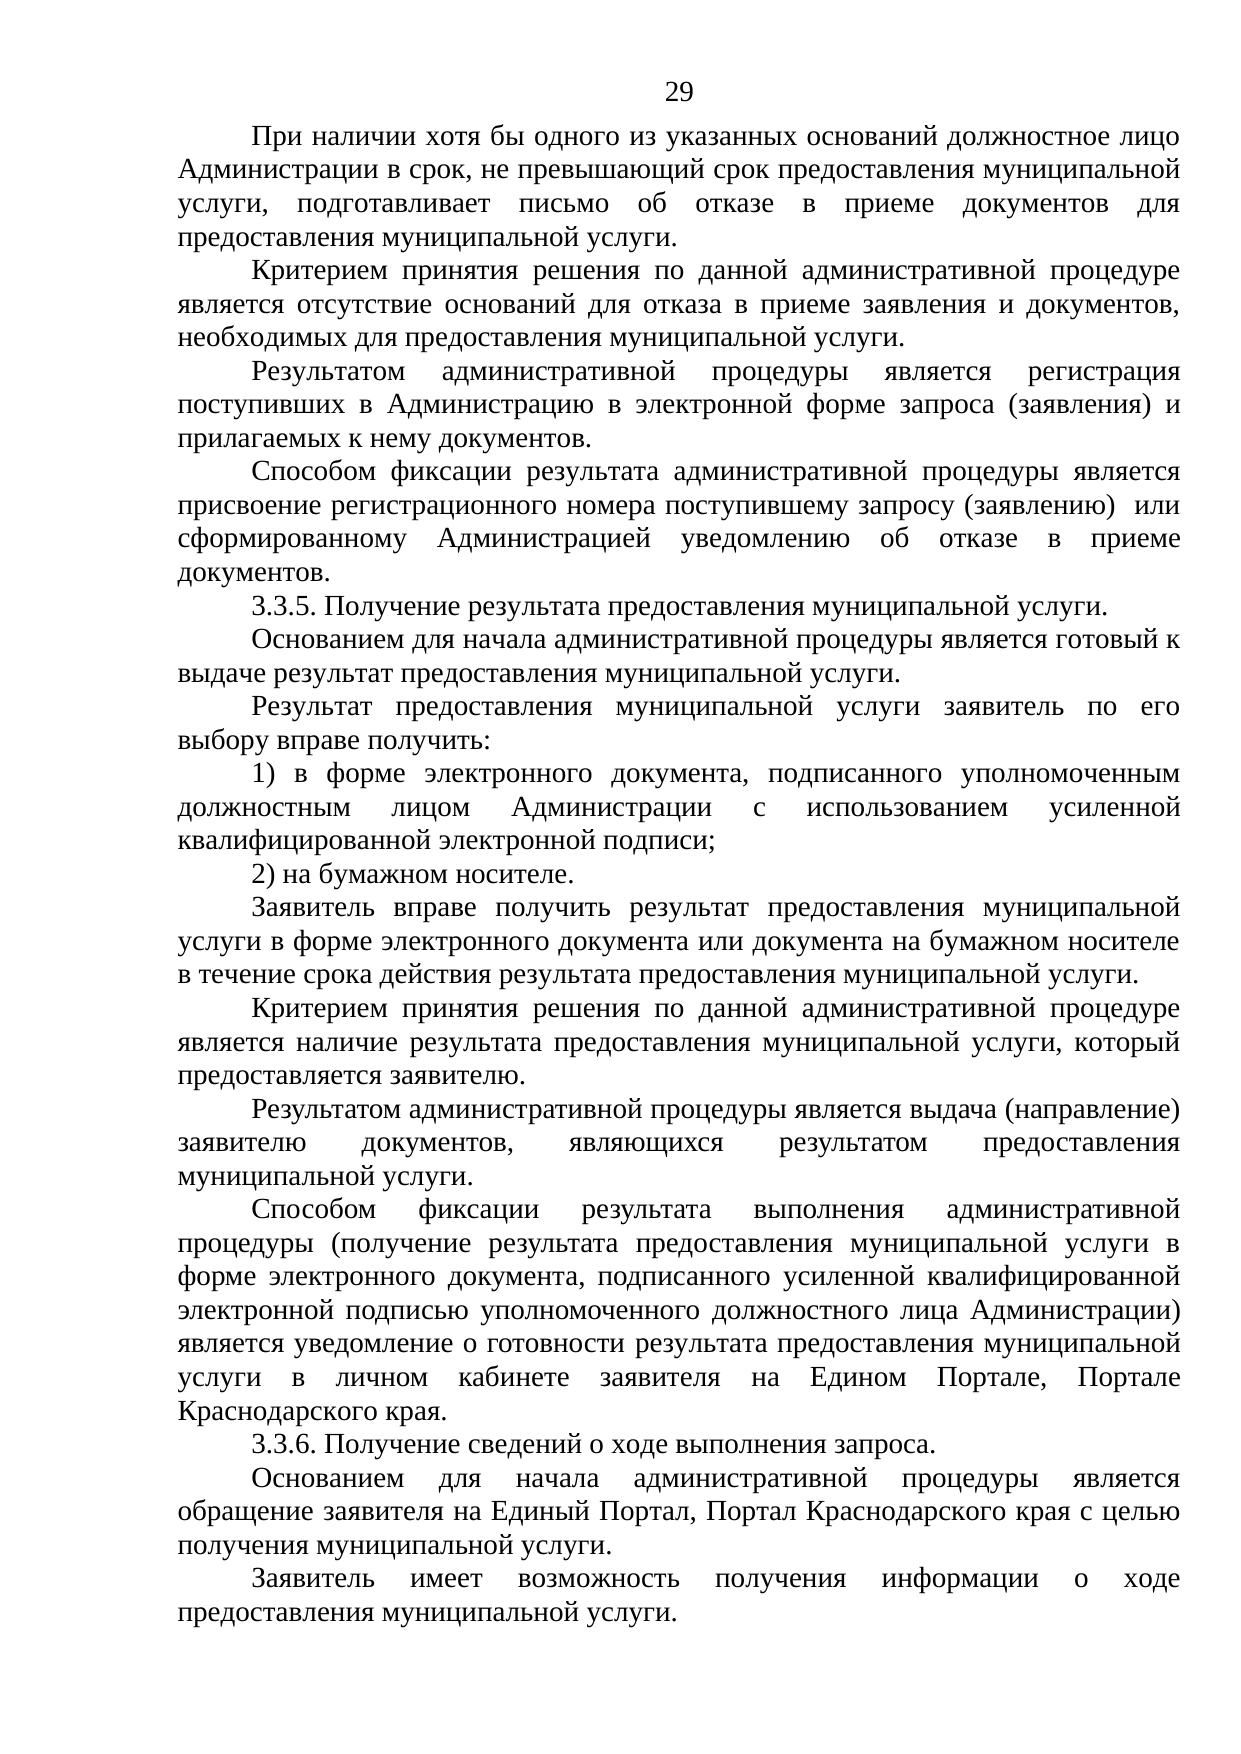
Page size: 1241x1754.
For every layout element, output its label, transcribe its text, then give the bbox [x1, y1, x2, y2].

text Заявитель имеет возможность получения информации о ходе предоставления муниципальной услуги. [177, 1560, 1181, 1627]
text При наличии хотя бы одного из указанных оснований должностное лицо Администрации в срок, не превышающий срок предоставления муниципальной услуги, подготавливает письмо об отказе в приеме документов для предоставления муниципальной услуги. [177, 118, 1181, 252]
text Критерием принятия решения по данной административной процедуре является отсутствие оснований для отказа в приеме заявления и документов, необходимых для предоставления муниципальной услуги. [177, 252, 1181, 353]
text Основанием для начала административной процедуры является обращение заявителя на Единый Портал, Портал Краснодарского края с целью получения муниципальной услуги. [177, 1460, 1181, 1560]
text 3.3.6. Получение сведений о ходе выполнения запроса. [177, 1426, 1181, 1460]
text 2) на бумажном носителе. [177, 856, 1181, 889]
text 1) в форме электронного документа, подписанного уполномоченным должностным лицом Администрации с использованием усиленной квалифицированной электронной подписи; [177, 755, 1181, 856]
text Результатом административной процедуры является выдача (направление) заявителю документов, являющихся результатом предоставления муниципальной услуги. [177, 1091, 1181, 1191]
text Основанием для начала административной процедуры является готовый к выдаче результат предоставления муниципальной услуги. [177, 621, 1181, 688]
text Способом фиксации результата выполнения административной процедуры (получение результата предоставления муниципальной услуги в форме электронного документа, подписанного усиленной квалифицированной электронной подписью уполномоченного должностного лица Администрации) является уведомление о готовности результата предоставления муниципальной услуги в личном кабинете заявителя на Едином Портале, Портале Краснодарского края. [177, 1191, 1181, 1426]
text Результат предоставления муниципальной услуги заявитель по его выбору вправе получить: [177, 688, 1181, 755]
text Критерием принятия решения по данной административной процедуре является наличие результата предоставления муниципальной услуги, который предоставляется заявителю. [177, 990, 1181, 1091]
text Способом фиксации результата административной процедуры является присвоение регистрационного номера поступившему запросу (заявлению) или сформированному Администрацией уведомлению об отказе в приеме документов. [177, 453, 1181, 588]
text 3.3.5. Получение результата предоставления муниципальной услуги. [177, 588, 1181, 621]
text Заявитель вправе получить результат предоставления муниципальной услуги в форме электронного документа или документа на бумажном носителе в течение срока действия результата предоставления муниципальной услуги. [177, 889, 1181, 990]
text Результатом административной процедуры является регистрация поступивших в Администрацию в электронной форме запроса (заявления) и прилагаемых к нему документов. [177, 353, 1181, 453]
